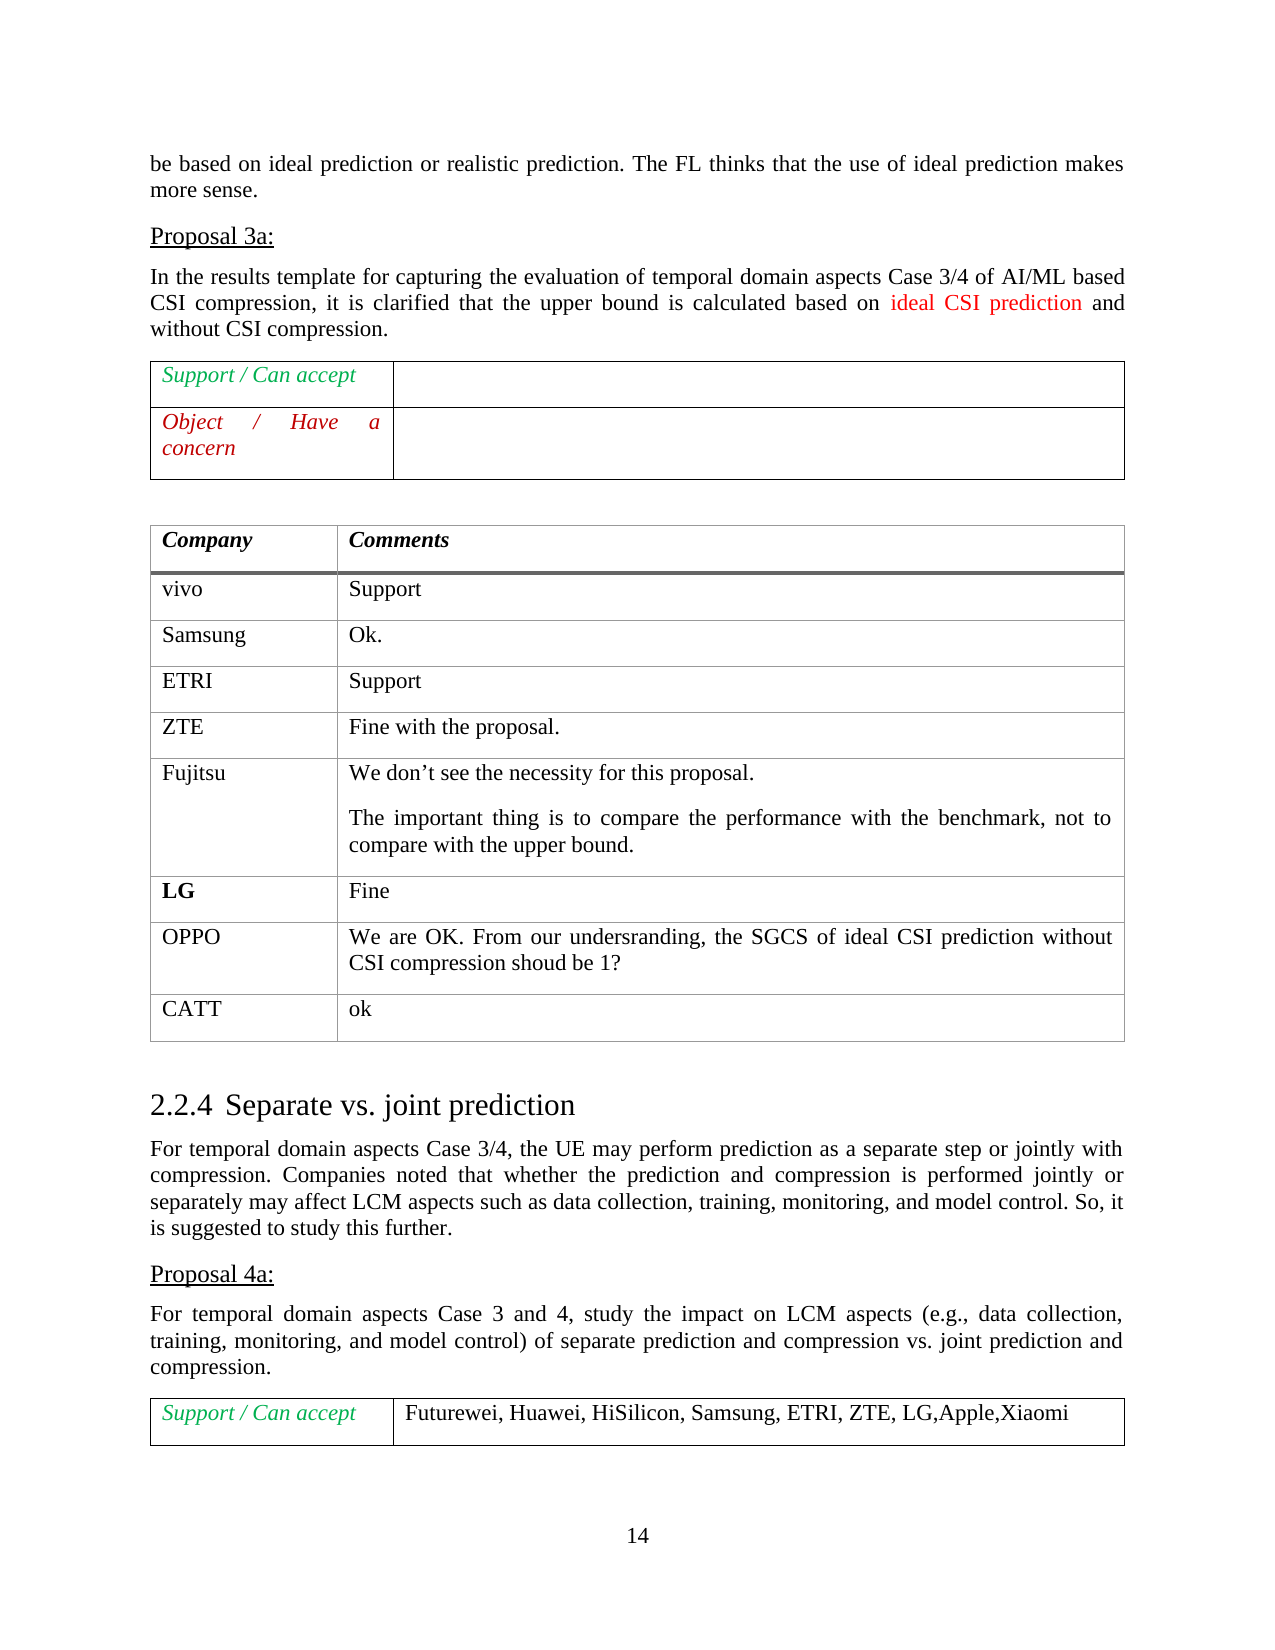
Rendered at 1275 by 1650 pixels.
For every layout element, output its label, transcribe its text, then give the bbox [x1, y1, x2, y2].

table_header Support / Can accept [151, 1399, 393, 1444]
table_cell We don’t see the necessity for this proposal. The important thing is to compare the performance with the benchmark, not to compare with the upper bound. [338, 759, 1124, 876]
table_cell Fine [338, 877, 1124, 922]
table_cell vivo [151, 575, 337, 620]
table_cell Support [338, 667, 1124, 712]
table_header [394, 362, 1124, 407]
table_cell Ok. [338, 621, 1124, 666]
table_header Company [151, 526, 337, 571]
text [150, 150, 1125, 203]
table_cell Support [338, 575, 1124, 620]
text Proposal 4a: [150, 1259, 1125, 1288]
table_header Futurewei, Huawei, HiSilicon, Samsung, ETRI, ZTE, LG,Apple,Xiaomi [394, 1399, 1124, 1444]
text Proposal 3a: [150, 221, 1125, 250]
table_header Support / Can accept [151, 362, 393, 407]
table_cell ok [338, 995, 1124, 1041]
text For temporal domain aspects Case 3 and 4, study the impact on LCM aspects (e.g., data collection, training, monitoring, and model control) of separate prediction and compression vs. joint prediction and compression. [150, 1301, 1125, 1379]
table_cell [394, 408, 1124, 479]
table_cell Fujitsu [151, 759, 337, 876]
text In the results template for capturing the evaluation of temporal domain aspects Case 3/4 of AI/ML based CSI compression, it is clarified that the upper bound is calculated based on ideal CSI prediction and without CSI compression. [150, 263, 1125, 342]
table_cell ETRI [151, 667, 337, 712]
table_cell ZTE [151, 713, 337, 758]
table_cell Samsung [151, 621, 337, 666]
subtitle Separate vs. joint prediction [150, 1087, 1125, 1123]
table_cell CATT [151, 995, 337, 1041]
table_cell Fine with the proposal. [338, 713, 1124, 758]
table_cell LG [151, 877, 337, 922]
table_cell Object / Have a concern [151, 408, 393, 479]
table_header Comments [338, 526, 1124, 571]
text For temporal domain aspects Case 3/4, the UE may perform prediction as a separate step or jointly with compression. Companies noted that whether the prediction and compression is performed jointly or separately may affect LCM aspects such as data collection, training, monitoring, and model control. So, it is suggested to study this further. [150, 1135, 1125, 1241]
table_cell We are OK. From our undersranding, the SGCS of ideal CSI prediction without CSI compression shoud be 1? [338, 923, 1124, 994]
table_cell OPPO [151, 923, 337, 994]
